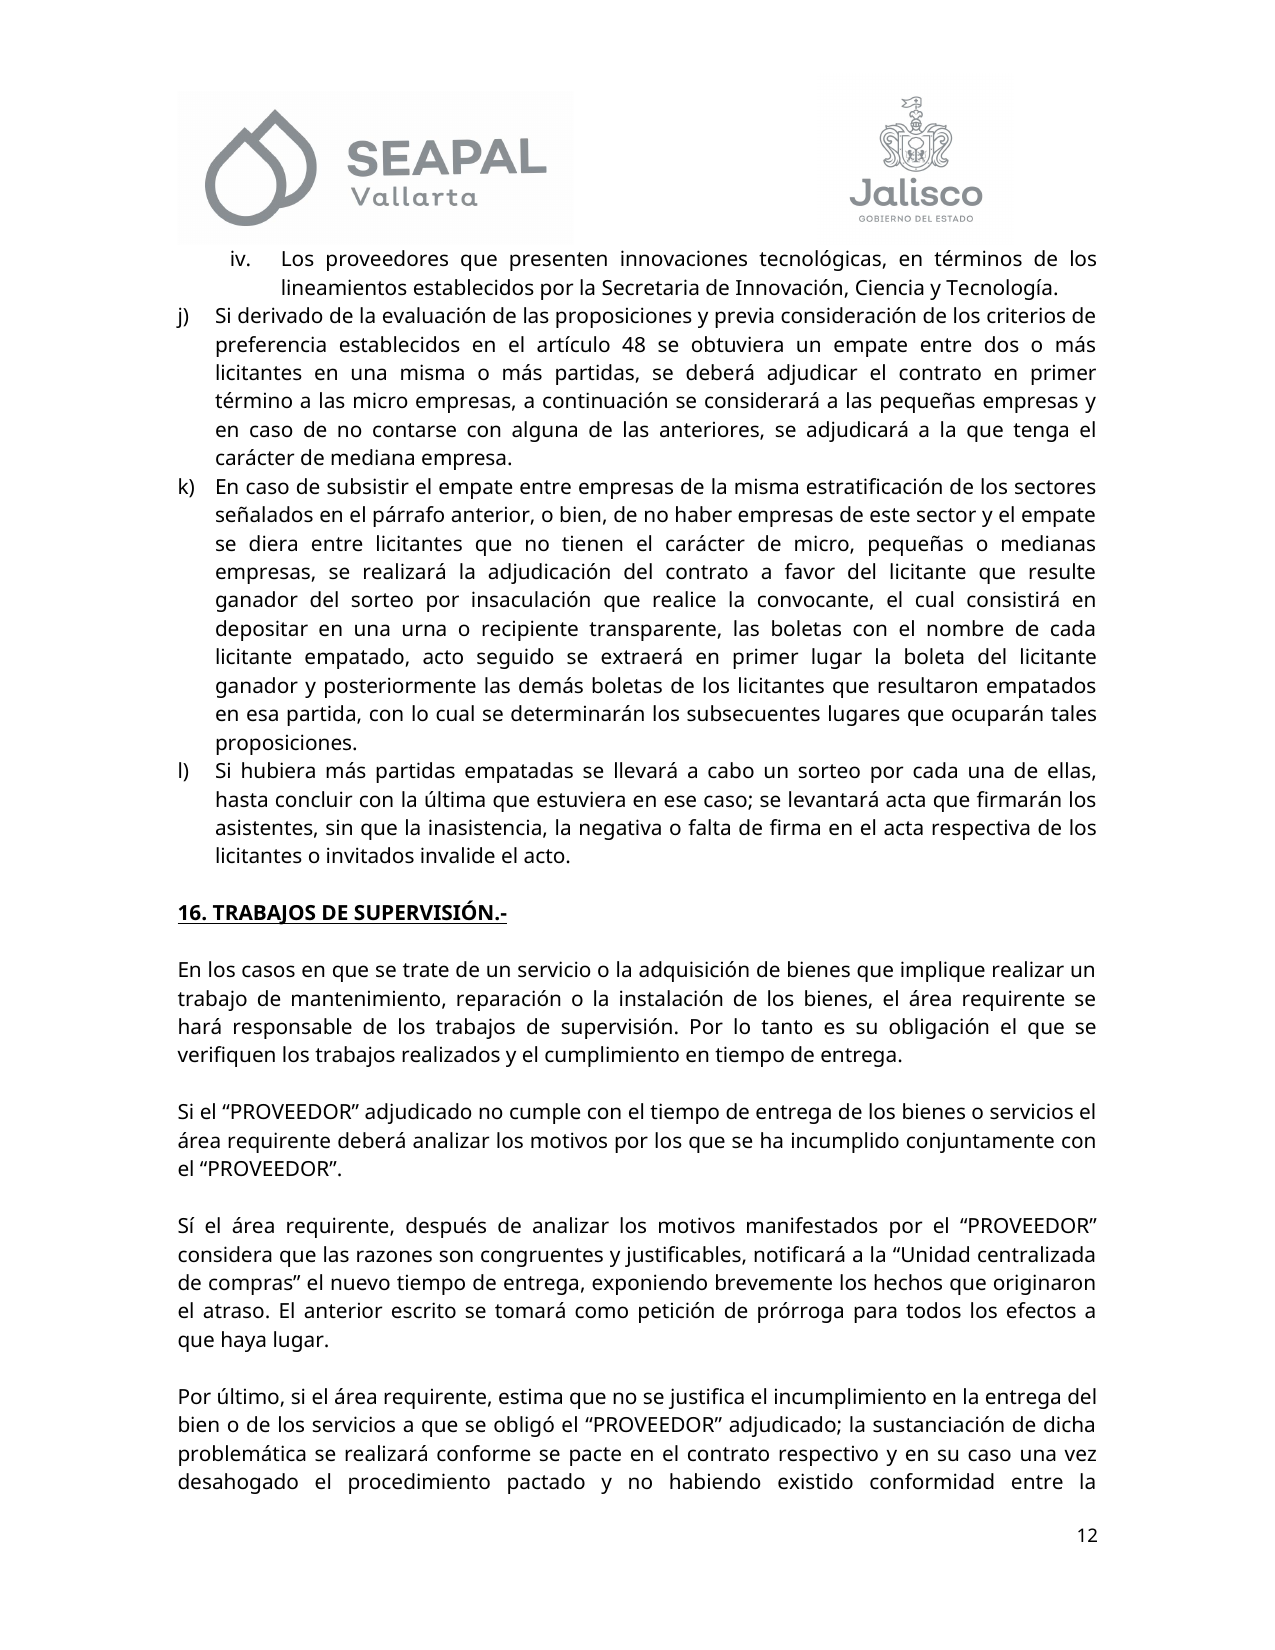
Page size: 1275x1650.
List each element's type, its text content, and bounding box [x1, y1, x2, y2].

text Si el “PROVEEDOR” adjudicado no cumple con el tiempo de entrega de los bienes o servicios el área requirente deberá analizar los motivos por los que se ha incumplido conjuntamente con el “PROVEEDOR”. [177, 1097, 1098, 1183]
text 16. TRABAJOS DE SUPERVISIÓN.- [177, 898, 1098, 927]
picture [817, 73, 1015, 245]
text En los casos en que se trate de un servicio o la adquisición de bienes que implique realizar un trabajo de mantenimiento, reparación o la instalación de los bienes, el área requirente se hará responsable de los trabajos de supervisión. Por lo tanto es su obligación el que se verifiquen los trabajos realizados y el cumplimiento en tiempo de entrega. [177, 955, 1098, 1069]
list Si derivado de la evaluación de las proposiciones y previa consideración de los criterios de preferencia establecidos en el artículo 48 se obtuviera un empate entre dos o más licitantes en una misma o más partidas, se deberá adjudicar el contrato en primer término a las micro empresas, a continuación se considerará a las pequeñas empresas y en caso de no contarse con alguna de las anteriores, se adjudicará a la que tenga el carácter de mediana empresa. [177, 301, 1098, 472]
list Si hubiera más partidas empatadas se llevará a cabo un sorteo por cada una de ellas, hasta concluir con la última que estuviera en ese caso; se levantará acta que firmarán los asistentes, sin que la inasistencia, la negativa o falta de firma en el acta respectiva de los licitantes o invitados invalide el acto. [177, 756, 1098, 870]
text Sí el área requirente, después de analizar los motivos manifestados por el “PROVEEDOR” considera que las razones son congruentes y justificables, notificará a la “Unidad centralizada de compras” el nuevo tiempo de entrega, exponiendo brevemente los hechos que originaron el atraso. El anterior escrito se tomará como petición de prórroga para todos los efectos a que haya lugar. [177, 1211, 1098, 1353]
list Los proveedores que presenten innovaciones tecnológicas, en términos de los lineamientos establecidos por la Secretaria de Innovación, Ciencia y Tecnología. [251, 244, 1098, 301]
list En caso de subsistir el empate entre empresas de la misma estratificación de los sectores señalados en el párrafo anterior, o bien, de no haber empresas de este sector y el empate se diera entre licitantes que no tienen el carácter de micro, pequeñas o medianas empresas, se realizará la adjudicación del contrato a favor del licitante que resulte ganador del sorteo por insaculación que realice la convocante, el cual consistirá en depositar en una urna o recipiente transparente, las boletas con el nombre de cada licitante empatado, acto seguido se extraerá en primer lugar la boleta del licitante ganador y posteriormente las demás boletas de los licitantes que resultaron empatados en esa partida, con lo cual se determinarán los subsecuentes lugares que ocuparán tales proposiciones. [177, 472, 1098, 756]
picture [177, 91, 574, 245]
